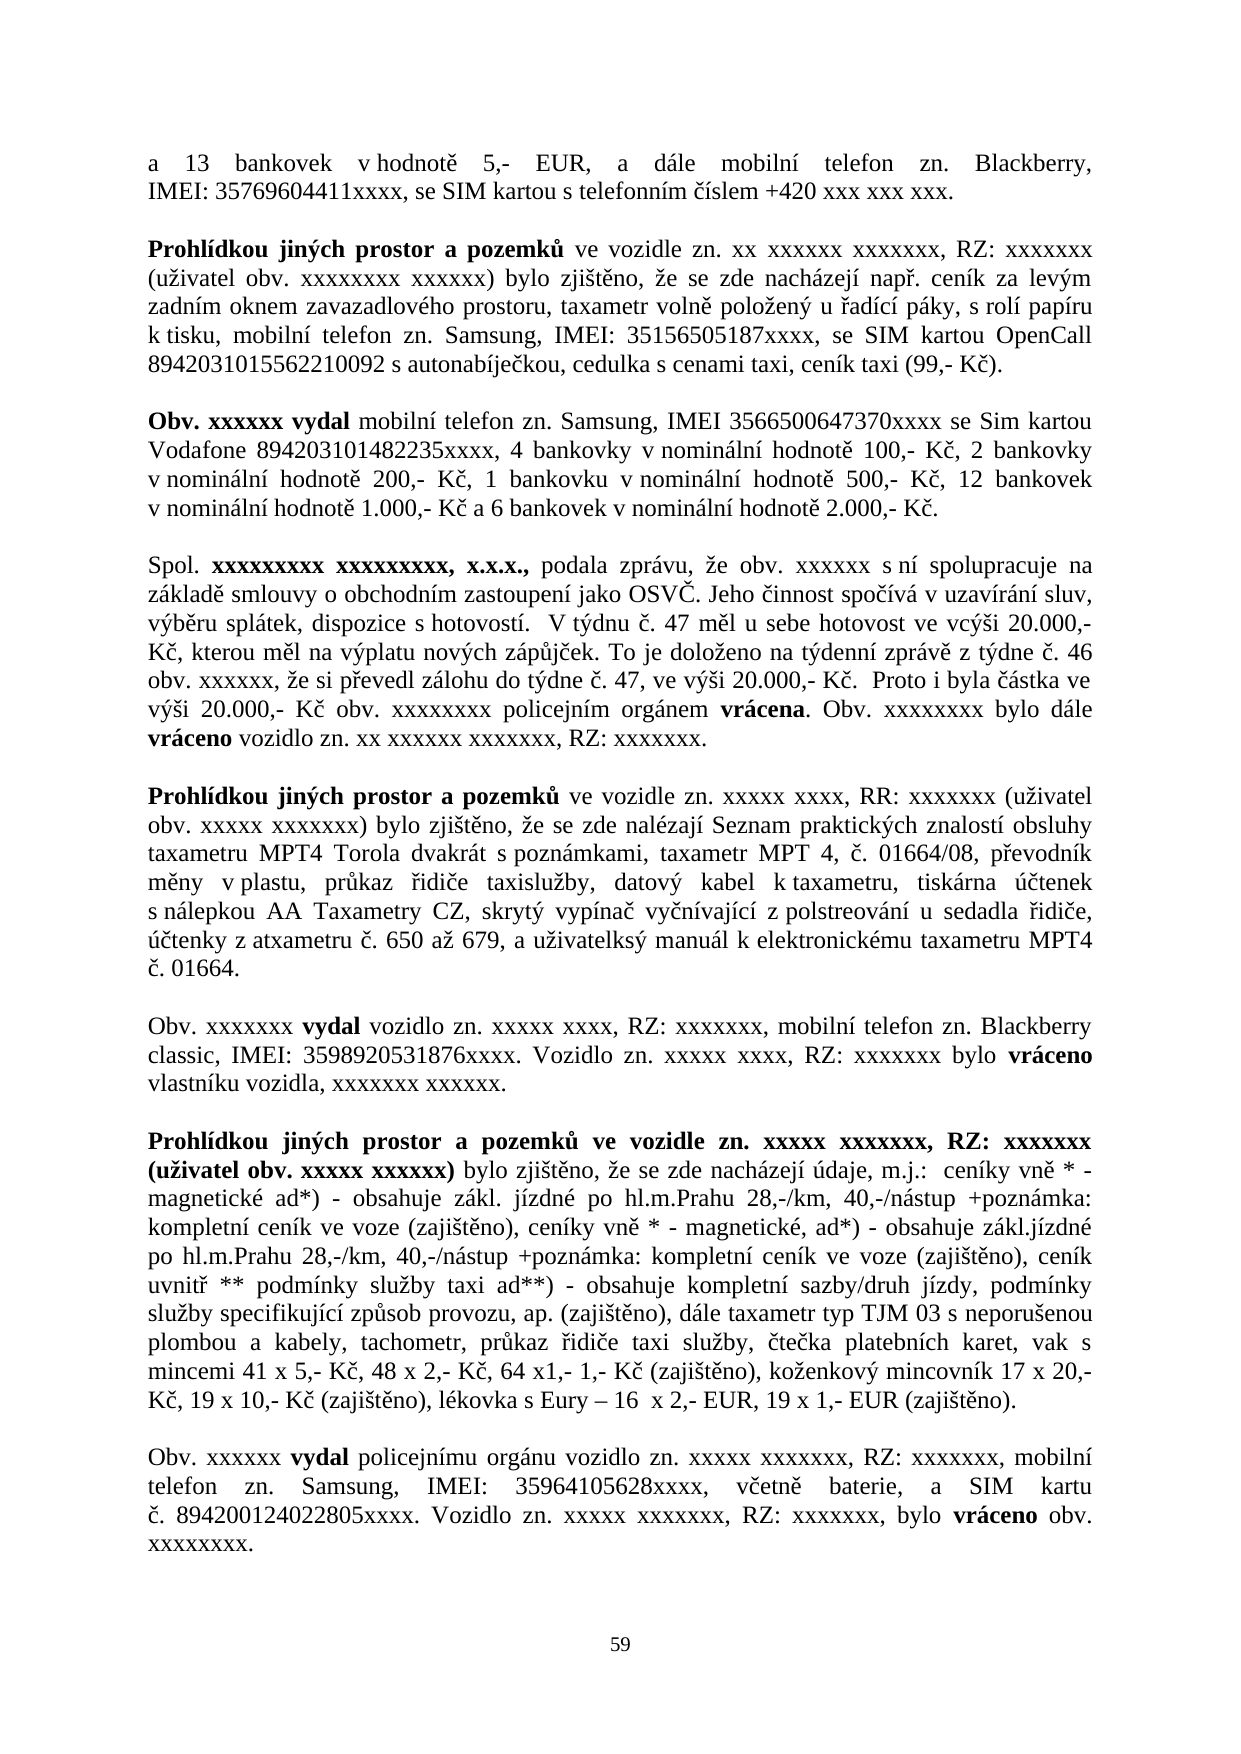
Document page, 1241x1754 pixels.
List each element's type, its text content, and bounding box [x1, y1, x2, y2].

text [148, 1471, 1093, 1586]
text Obv. xxxxxx vydal policejnímu orgánu vozidlo zn. xxxxx xxxxxx, RZ: xxxxxxx, 4 bankovky v nominální hodnotě 500,- Kč, 6 bankovek v nominální hodnotě 200,- Kč, 2 bankovky v nominální hodnotě 100,-Kč a dále 1 bankovka v nominální hodnotě 10,- EUR a 13 bankovek v hodnotě 5,- EUR, a dále mobilní telefon zn. Blackberry, IMEI: 35769604411xxxx, se SIM kartou s telefonním číslem +420 xxx xxx xxx. [148, 751, 1093, 895]
text Prohlídkou jiných prostor a pozemků ve vozidle zn. xxxxx xxxxxx, RZ: xxxxxxx (uživatel obv. xxxxxx xxxxxx) bylo zjištěno, že se zde nalézá cenová informace, servisní knížka, cizí registrační značka, taxametr s tiskárnou MPT4, výrobní číslo 03388/12 s plombou 005427, které byly všechny ponechány na místě. [148, 608, 1093, 723]
text Obv. xxxxxx bylo odňato vozidlo zn. xx xxxxxx xxxxxxx, RZ: xxxxxxx, a mobilní telefon zn. Samsung Galaxy Note 4, včetně baterie, IMEI: 3542010640156xxxx. [148, 521, 1093, 579]
text Obv. xxxxxx vydal mobilní telefon zn. Samsung, IMEI 3566500647370xxxx se Sim kartou Vodafone 894203101482235xxxx, 4 bankovky v nominální hodnotě 100,- Kč, 2 bankovky v nominální hodnotě 200,- Kč, 1 bankovku v nominální hodnotě 500,- Kč, 12 bankovek v nominální hodnotě 1.000,- Kč a 6 bankovek v nominální hodnotě 2.000,- Kč. [148, 1096, 1093, 1211]
text Prohlídkou jiných prostor a pozemků ve vozidle zn. xx xxxxxx xxxxxxx, RZ: xxxxxxx (uživatel obv. xxxxxxxx xxxxxx) bylo zjištěno, že se zde nacházejí např. ceník za levým zadním oknem zavazadlového prostoru, taxametr volně položený u řadící páky, s rolí papíru k tisku, mobilní telefon zn. Samsung, IMEI: 35156505187xxxx, se SIM kartou OpenCall 8942031015562210092 s autonabíječkou, cedulka s cenami taxi, ceník taxi (99,- Kč). [148, 924, 1093, 1068]
text Prohlídkou byly dle protokolu zajištěny cenové informace se 2 částmi (1 část v českém jazyce, 1 část v anglickém jazyce), zalité ve folii, ceník za provoz vozidla s údaji – nástup 90,- Kč, cena za 1 km 90,- Kč, čekání za 1 min. 10,- Kč, a dalšími údaji, ceník s údaji v anglickém jazyce (centrum 24,- EUR, Staré Město 27,- EUR), ceník v anglickém jazyce (centrum 40,- EUR, Staré Město 44,- EUR, a další), cenová informace v českém jazyce s údaji č. 1 – na území ČR s neregulovanou cenou a č. 2 na území ČR s regulovanou cenou, lístek soukromá přeprava Hl. nádraží města pražského taxi č. 1354, cenová informace v českém jazyce s údaji č. 2 - na území ČR s neregulovanou cenou a č. 3 na území ČR s regulovanou cenou, informace pro cestující ve žluté barvě. [148, 234, 1093, 493]
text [148, 148, 1093, 205]
text Spol. xxxxxxxxx xxxxxxxxx, x.x.x., podala zprávu, že obv. xxxxxx s ní spolupracuje na základě smlouvy o obchodním zastoupení jako OSVČ. Jeho činnost spočívá v uzavírání sluv, výběru splátek, dispozice s hotovostí. V týdnu č. 47 měl u sebe hotovost ve vcýši 20.000,- Kč, kterou měl na výplatu nových zápůjček. To je doloženo na týdenní zprávě z týdne č. 46 obv. xxxxxx, že si převedl zálohu do týdne č. 47, ve výši 20.000,- Kč. Proto i byla částka ve výši 20.000,- Kč obv. xxxxxxxx policejním orgánem vrácena. Obv. xxxxxxxx bylo dále vráceno vozidlo zn. xx xxxxxx xxxxxxx, RZ: xxxxxxx. [148, 1241, 1093, 1442]
